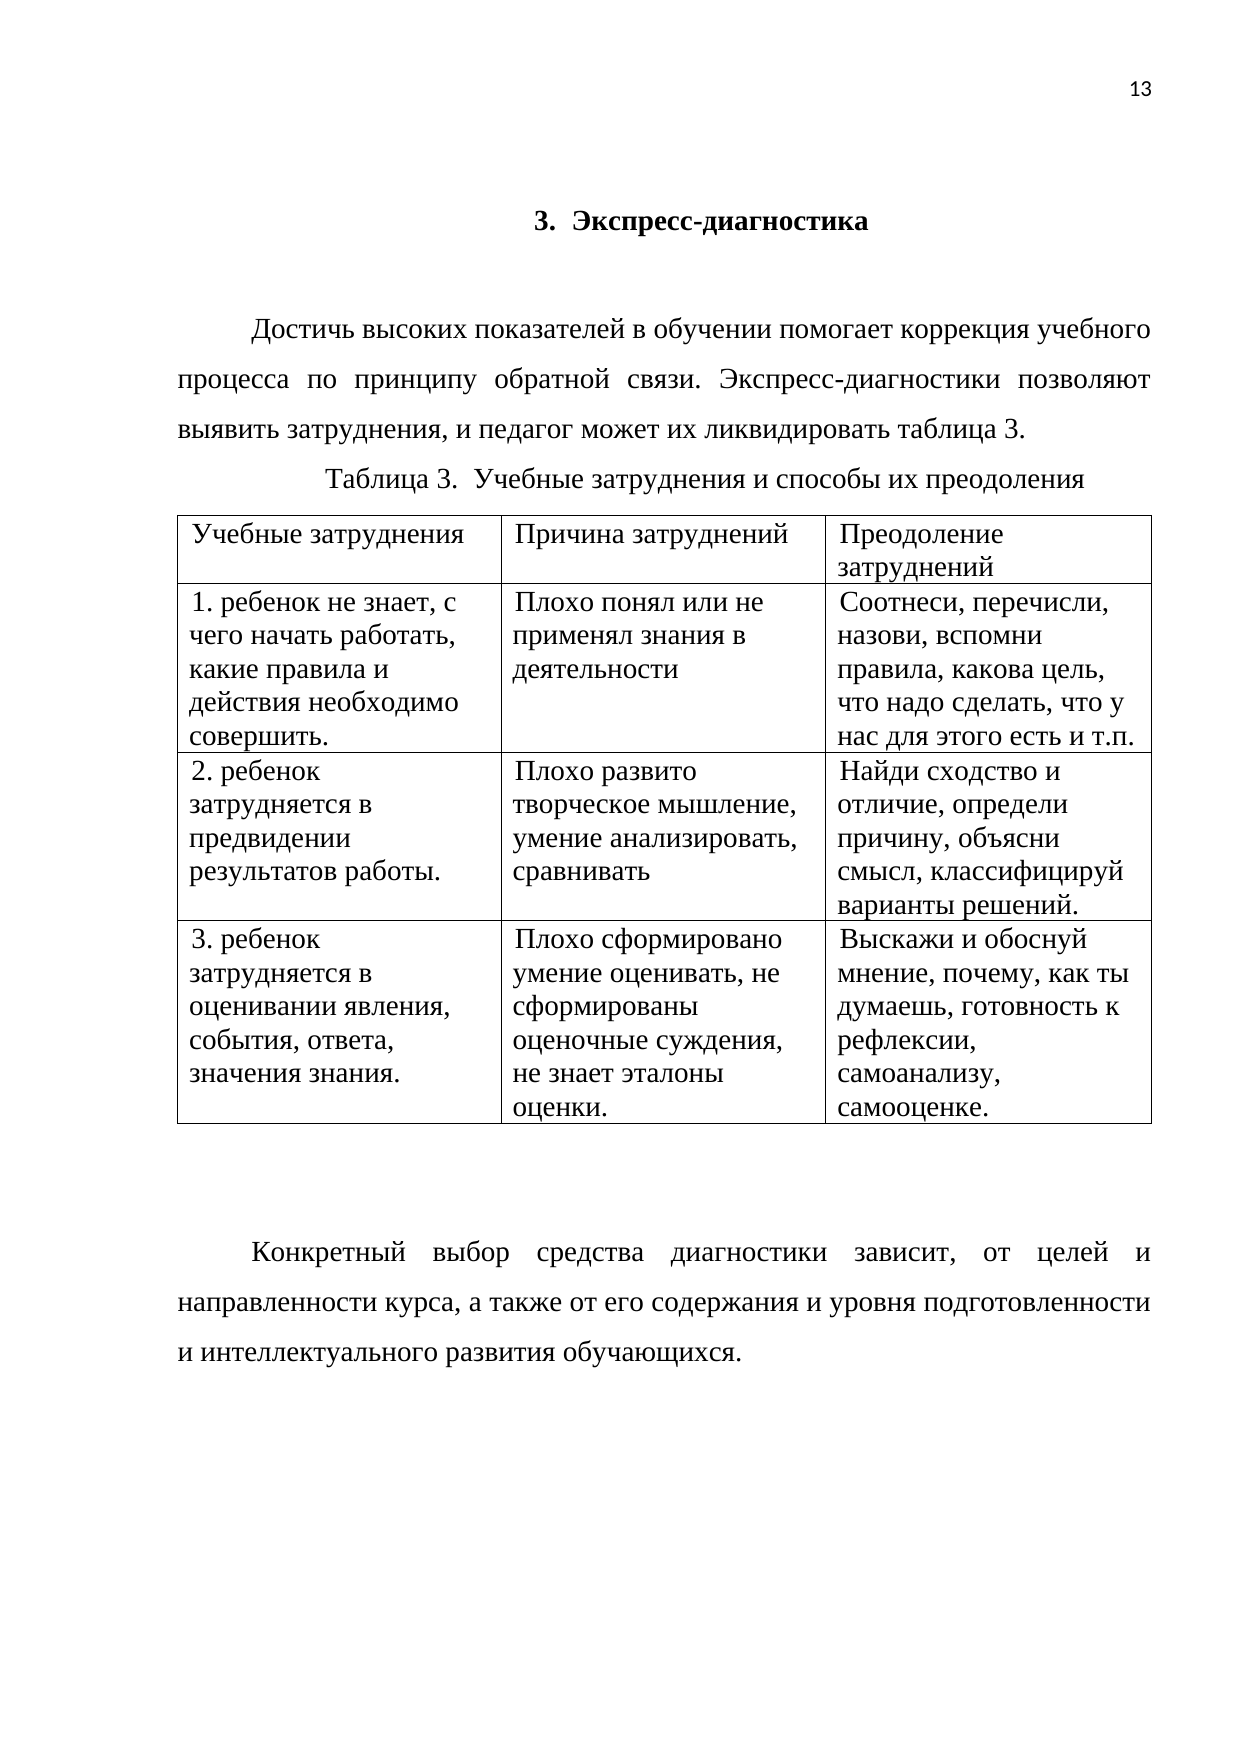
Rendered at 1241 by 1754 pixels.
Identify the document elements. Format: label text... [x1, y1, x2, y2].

table_cell Найди сходство и отличие, определи причину, объясни смысл, классифицируй варианты решений. [826, 753, 1151, 920]
table_cell Плохо сформировано умение оценивать, не сформированы оценочные суждения, не знает эталоны оценки. [502, 921, 825, 1123]
table_header Причина затруднений [502, 516, 825, 583]
list Экспресс-диагностика [251, 203, 1152, 236]
table_cell Плохо развито творческое мышление, умение анализировать, сравнивать [502, 753, 825, 920]
table_cell 2. ребенок затрудняется в предвидении результатов работы. [178, 753, 501, 920]
table_cell 1. ребенок не знает, с чего начать работать, какие правила и действия необходимо совершить. [178, 584, 501, 752]
table_header Преодоление затруднений [826, 516, 1151, 583]
text Конкретный выбор средства диагностики зависит, от целей и направленности курса, а также от его содержания и уровня подготовленности и интеллектуального развития обучающихся. [177, 1234, 1152, 1368]
text Достичь высоких показателей в обучении помогает коррекция учебного процесса по принципу обратной связи. Экспресс-диагностики позволяют выявить затруднения, и педагог может их ликвидировать таблица 3. [177, 311, 1152, 445]
table_cell 3. ребенок затрудняется в оценивании явления, события, ответа, значения знания. [178, 921, 501, 1123]
text Таблица 3. Учебные затруднения и способы их преодоления [177, 462, 1152, 495]
table_cell Выскажи и обоснуй мнение, почему, как ты думаешь, готовность к рефлексии, самоанализу, самооценке. [826, 921, 1151, 1123]
table_cell Соотнеси, перечисли, назови, вспомни правила, какова цель, что надо сделать, что у нас для этого есть и т.п. [826, 584, 1151, 752]
table_cell Плохо понял или не применял знания в деятельности [502, 584, 825, 752]
table_header Учебные затруднения [178, 516, 501, 583]
